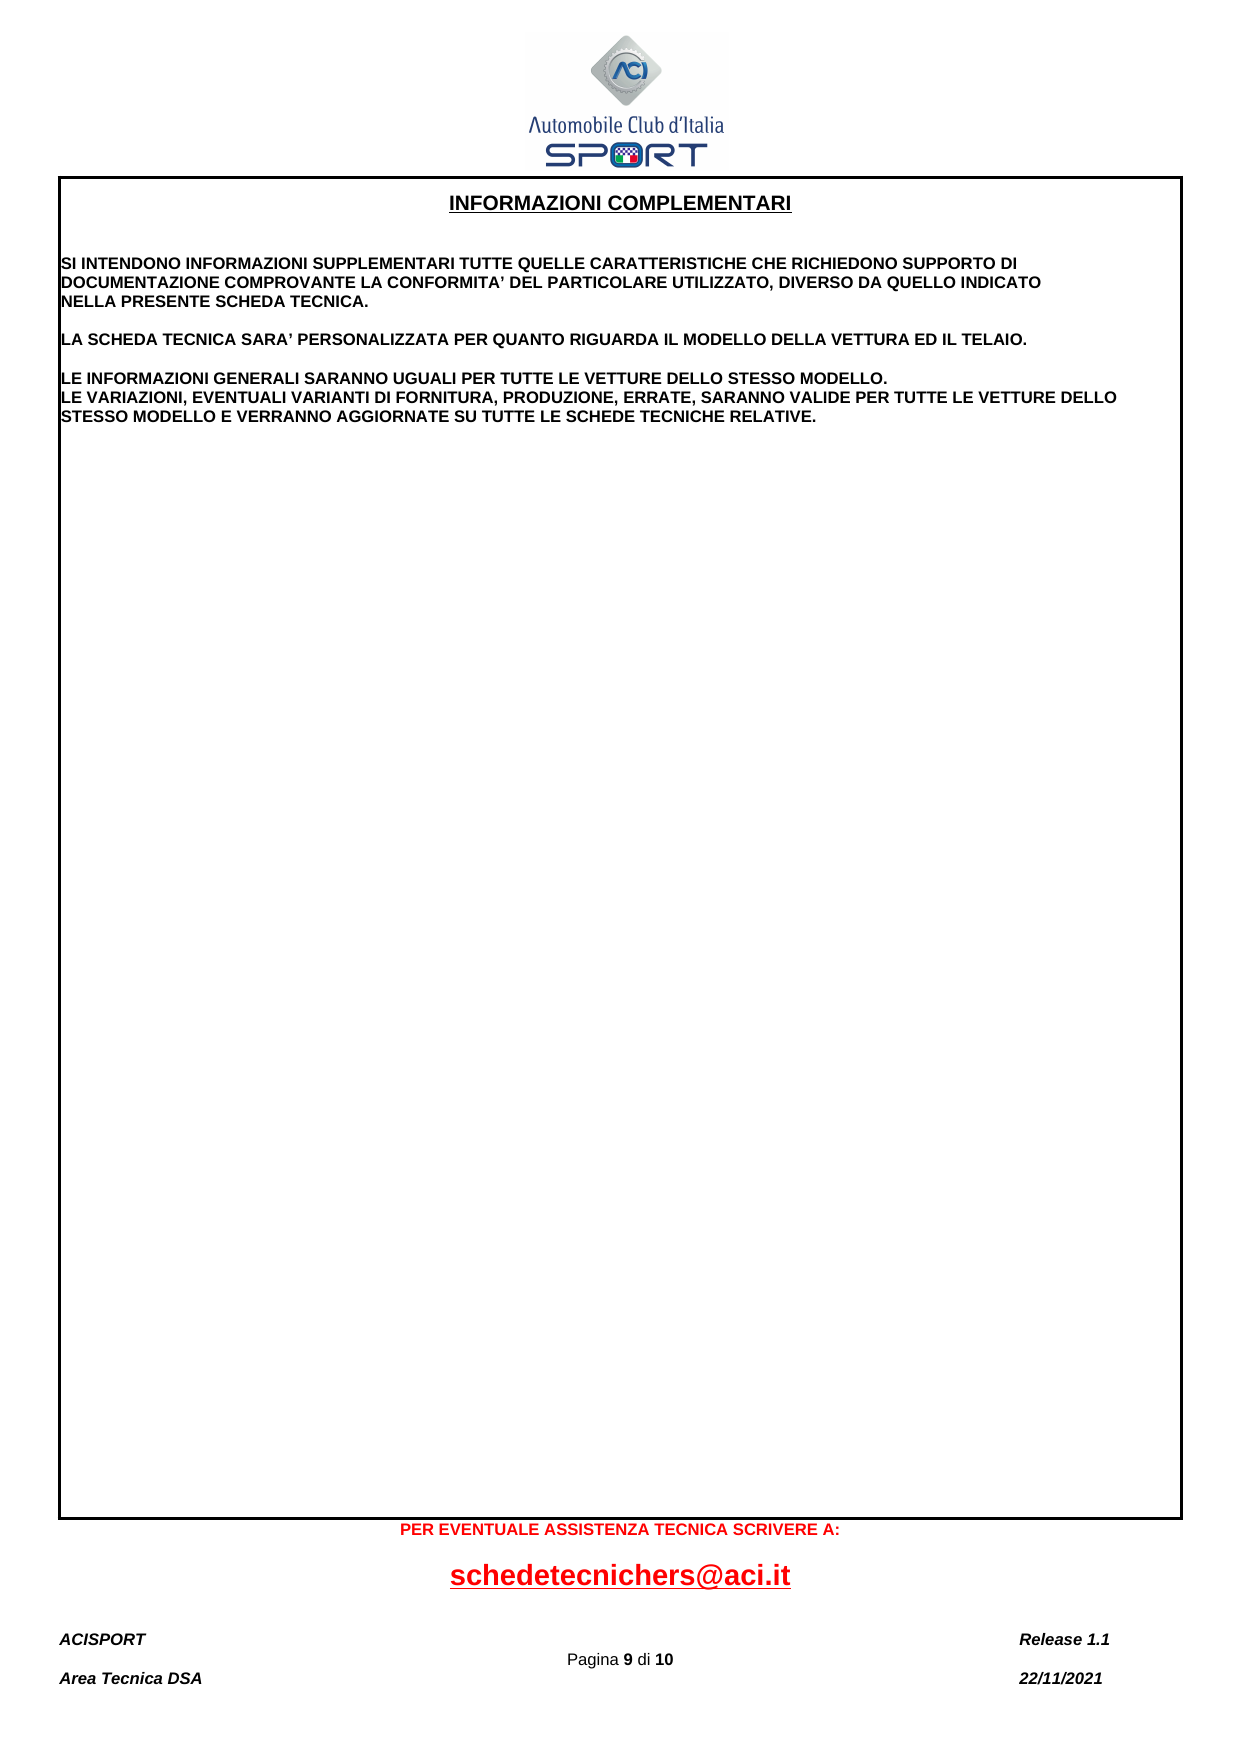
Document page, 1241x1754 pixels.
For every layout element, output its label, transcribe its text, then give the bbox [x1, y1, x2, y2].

table_header INFORMAZIONI COMPLEMENTARI SI INTENDONO INFORMAZIONI SUPPLEMENTARI TUTTE QUELLE CARATTERISTICHE CHE RICHIEDONO SUPPORTO DI DOCUMENTAZIONE COMPROVANTE LA CONFORMITA’ DEL PARTICOLARE UTILIZZATO, DIVERSO DA QUELLO INDICATO NELLA PRESENTE SCHEDA TECNICA. LA SCHEDA TECNICA SARA’ PERSONALIZZATA PER QUANTO RIGUARDA IL MODELLO DELLA VETTURA ED IL TELAIO. LE INFORMAZIONI GENERALI SARANNO UGUALI PER TUTTE LE VETTURE DELLO STESSO MODELLO. LE VARIAZIONI, EVENTUALI VARIANTI DI FORNITURA, PRODUZIONE, ERRATE, SARANNO VALIDE PER TUTTE LE VETTURE DELLO STESSO MODELLO E VERRANNO AGGIORNATE SU TUTTE LE SCHEDE TECNICHE RELATIVE. [61, 179, 1180, 1517]
picture [525, 32, 730, 171]
text PER EVENTUALE ASSISTENZA TECNICA SCRIVERE A: [59, 1520, 1181, 1539]
text schedetecnichers@aci.it [59, 1558, 1181, 1592]
